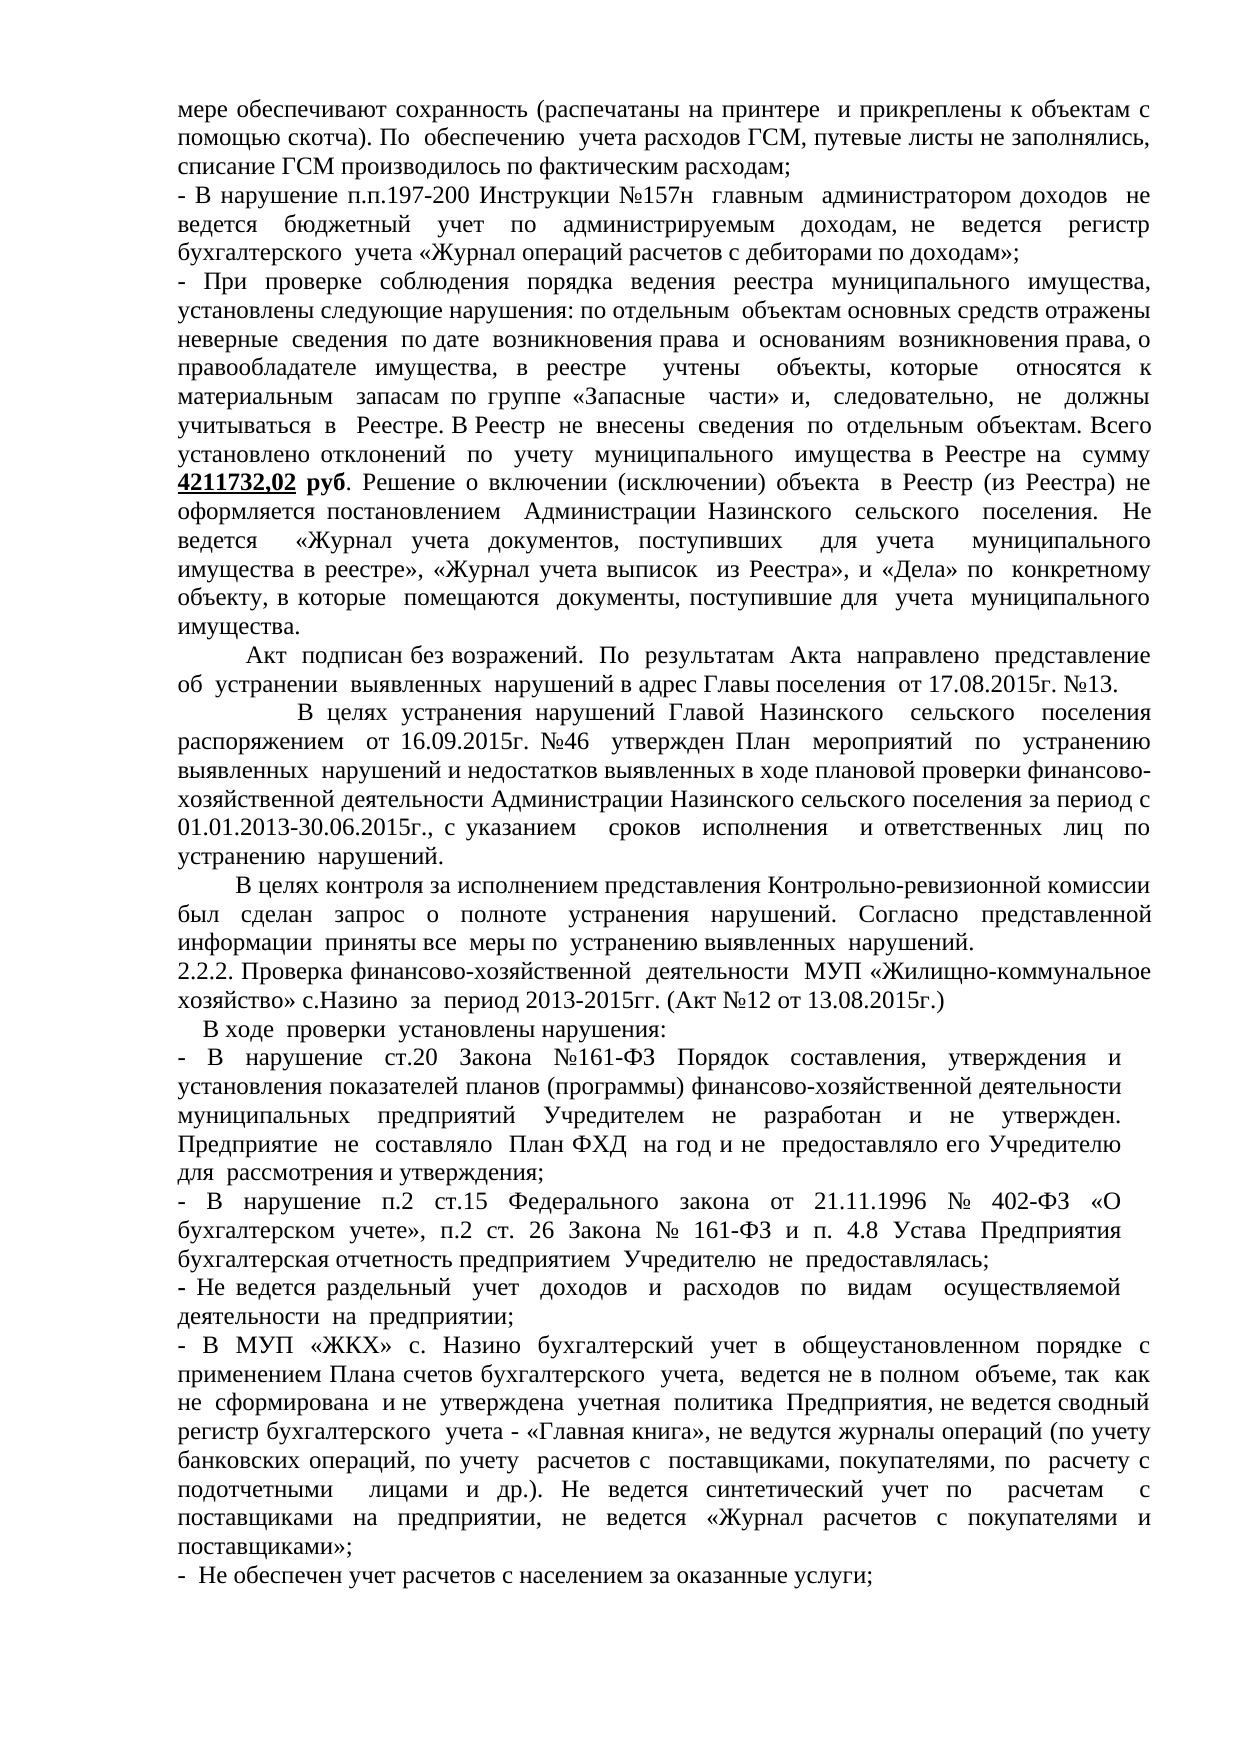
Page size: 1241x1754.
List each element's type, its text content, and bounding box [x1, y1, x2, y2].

text - В нарушение ст.20 Закона №161-ФЗ Порядок составления, утверждения и установления показателей планов (программы) финансово-хозяйственной деятельности муниципальных предприятий Учредителем не разработан и не утвержден. Предприятие не составляло План ФХД на год и не предоставляло его Учредителю для рассмотрения и утверждения; [177, 1042, 1122, 1186]
text 2.2.2. Проверка финансово-хозяйственной деятельности МУП «Жилищно-коммунальное хозяйство» с.Назино за период 2013-2015гг. (Акт №12 от 13.08.2015г.) [177, 956, 1152, 1014]
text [177, 94, 1152, 180]
list В целях устранения нарушений Главой Назинского сельского поселения распоряжением от 16.09.2015г. №46 утвержден План мероприятий по устранению выявленных нарушений и недостатков выявленных в ходе плановой проверки финансово-хозяйственной деятельности Администрации Назинского сельского поселения за период с 01.01.2013-30.06.2015г., с указанием сроков исполнения и ответственных лиц по устранению нарушений. [177, 697, 1152, 870]
text - В МУП «ЖКХ» с. Назино бухгалтерский учет в общеустановленном порядке с применением Плана счетов бухгалтерского учета, ведется не в полном объеме, так как не сформирована и не утверждена учетная политика Предприятия, не ведется сводный регистр бухгалтерского учета - «Главная книга», не ведутся журналы операций (по учету банковских операций, по учету расчетов с поставщиками, покупателями, по расчету с подотчетными лицами и др.). Не ведется синтетический учет по расчетам с поставщиками на предприятии, не ведется «Журнал расчетов с покупателями и поставщиками»; [177, 1330, 1152, 1560]
text Акт подписан без возражений. По результатам Акта направлено представление об устранении выявленных нарушений в адрес Главы поселения от 17.08.2015г. №13. [177, 640, 1152, 697]
text - В нарушение п.2 ст.15 Федерального закона от 21.11.1996 № 402-ФЗ «О бухгалтерском учете», п.2 ст. 26 Закона № 161-ФЗ и п. 4.8 Устава Предприятия бухгалтерская отчетность предприятием Учредителю не предоставлялась; [177, 1186, 1122, 1272]
text - Не обеспечен учет расчетов с населением за оказанные услуги; [177, 1560, 1152, 1589]
list - При проверке соблюдения порядка ведения реестра муниципального имущества, установлены следующие нарушения: по отдельным объектам основных средств отражены неверные сведения по дате возникновения права и основаниям возникновения права, о правообладателе имущества, в реестре учтены объекты, которые относятся к материальным запасам по группе «Запасные части» и, следовательно, не должны учитываться в Реестре. В Реестр не внесены сведения по отдельным объектам. Всего установлено отклонений по учету муниципального имущества в Реестре на сумму 4211732,02 руб. Решение о включении (исключении) объекта в Реестр (из Реестра) не оформляется постановлением Администрации Назинского сельского поселения. Не ведется «Журнал учета документов, поступивших для учета муниципального имущества в реестре», «Журнал учета выписок из Реестра», и «Дела» по конкретному объекту, в которые помещаются документы, поступившие для учета муниципального имущества. [177, 266, 1152, 640]
list В целях контроля за исполнением представления Контрольно-ревизионной комиссии был сделан запрос о полноте устранения нарушений. Согласно представленной информации приняты все меры по устранению выявленных нарушений. [177, 870, 1152, 956]
text - В нарушение п.п.197-200 Инструкции №157н главным администратором доходов не ведется бюджетный учет по администрируемым доходам, не ведется регистр бухгалтерского учета «Журнал операций расчетов с дебиторами по доходам»; [177, 180, 1152, 266]
text В ходе проверки установлены нарушения: [177, 1014, 1122, 1042]
text - Не ведется раздельный учет доходов и расходов по видам осуществляемой деятельности на предприятии; [177, 1272, 1122, 1330]
